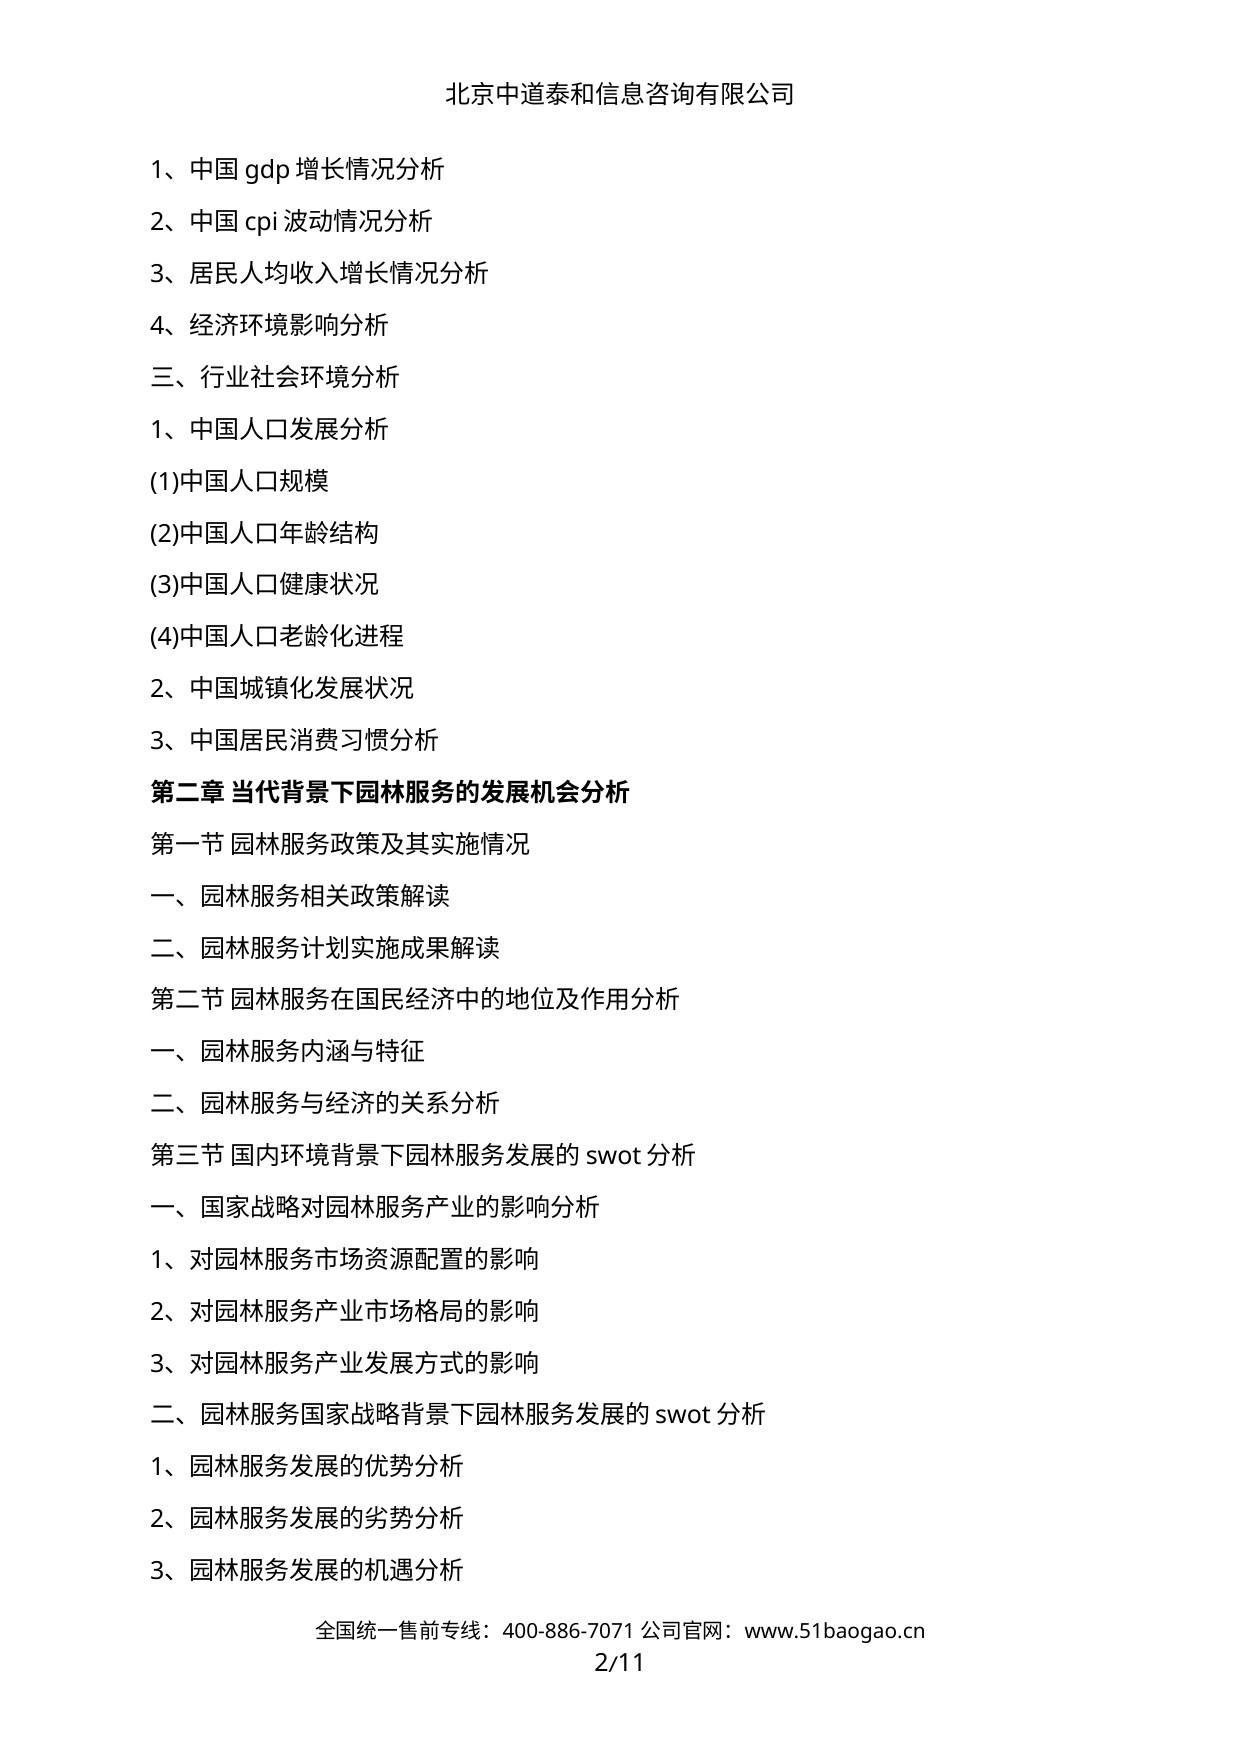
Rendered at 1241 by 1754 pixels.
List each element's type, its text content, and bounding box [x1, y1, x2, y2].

text (4)中国人口老龄化进程 [150, 617, 1090, 653]
text 二、园林服务计划实施成果解读 [150, 928, 1090, 964]
text 第三节 国内环境背景下园林服务发展的swot分析 [150, 1136, 1090, 1172]
text 1、中国gdp增长情况分析 [150, 150, 1090, 186]
text 1、园林服务发展的优势分析 [150, 1447, 1090, 1483]
text 一、国家战略对园林服务产业的影响分析 [150, 1187, 1090, 1224]
text 1、中国人口发展分析 [150, 409, 1090, 446]
text 4、经济环境影响分析 [150, 306, 1090, 342]
text 第二节 园林服务在国民经济中的地位及作用分析 [150, 980, 1090, 1016]
text 第一节 园林服务政策及其实施情况 [150, 824, 1090, 861]
text 2、园林服务发展的劣势分析 [150, 1499, 1090, 1535]
text (3)中国人口健康状况 [150, 565, 1090, 601]
text 2、中国城镇化发展状况 [150, 669, 1090, 705]
text 一、园林服务相关政策解读 [150, 876, 1090, 912]
text 3、居民人均收入增长情况分析 [150, 254, 1090, 290]
text 1、对园林服务市场资源配置的影响 [150, 1239, 1090, 1276]
text 三、行业社会环境分析 [150, 357, 1090, 394]
text 一、园林服务内涵与特征 [150, 1032, 1090, 1068]
text 3、中国居民消费习惯分析 [150, 721, 1090, 757]
text (2)中国人口年龄结构 [150, 513, 1090, 549]
text 二、园林服务国家战略背景下园林服务发展的swot分析 [150, 1395, 1090, 1431]
text 3、对园林服务产业发展方式的影响 [150, 1343, 1090, 1379]
text (1)中国人口规模 [150, 461, 1090, 497]
text 2、中国cpi波动情况分析 [150, 202, 1090, 238]
text 3、园林服务发展的机遇分析 [150, 1551, 1090, 1587]
text 2、对园林服务产业市场格局的影响 [150, 1291, 1090, 1327]
text 二、园林服务与经济的关系分析 [150, 1084, 1090, 1120]
text 第二章 当代背景下园林服务的发展机会分析 [150, 772, 1090, 809]
